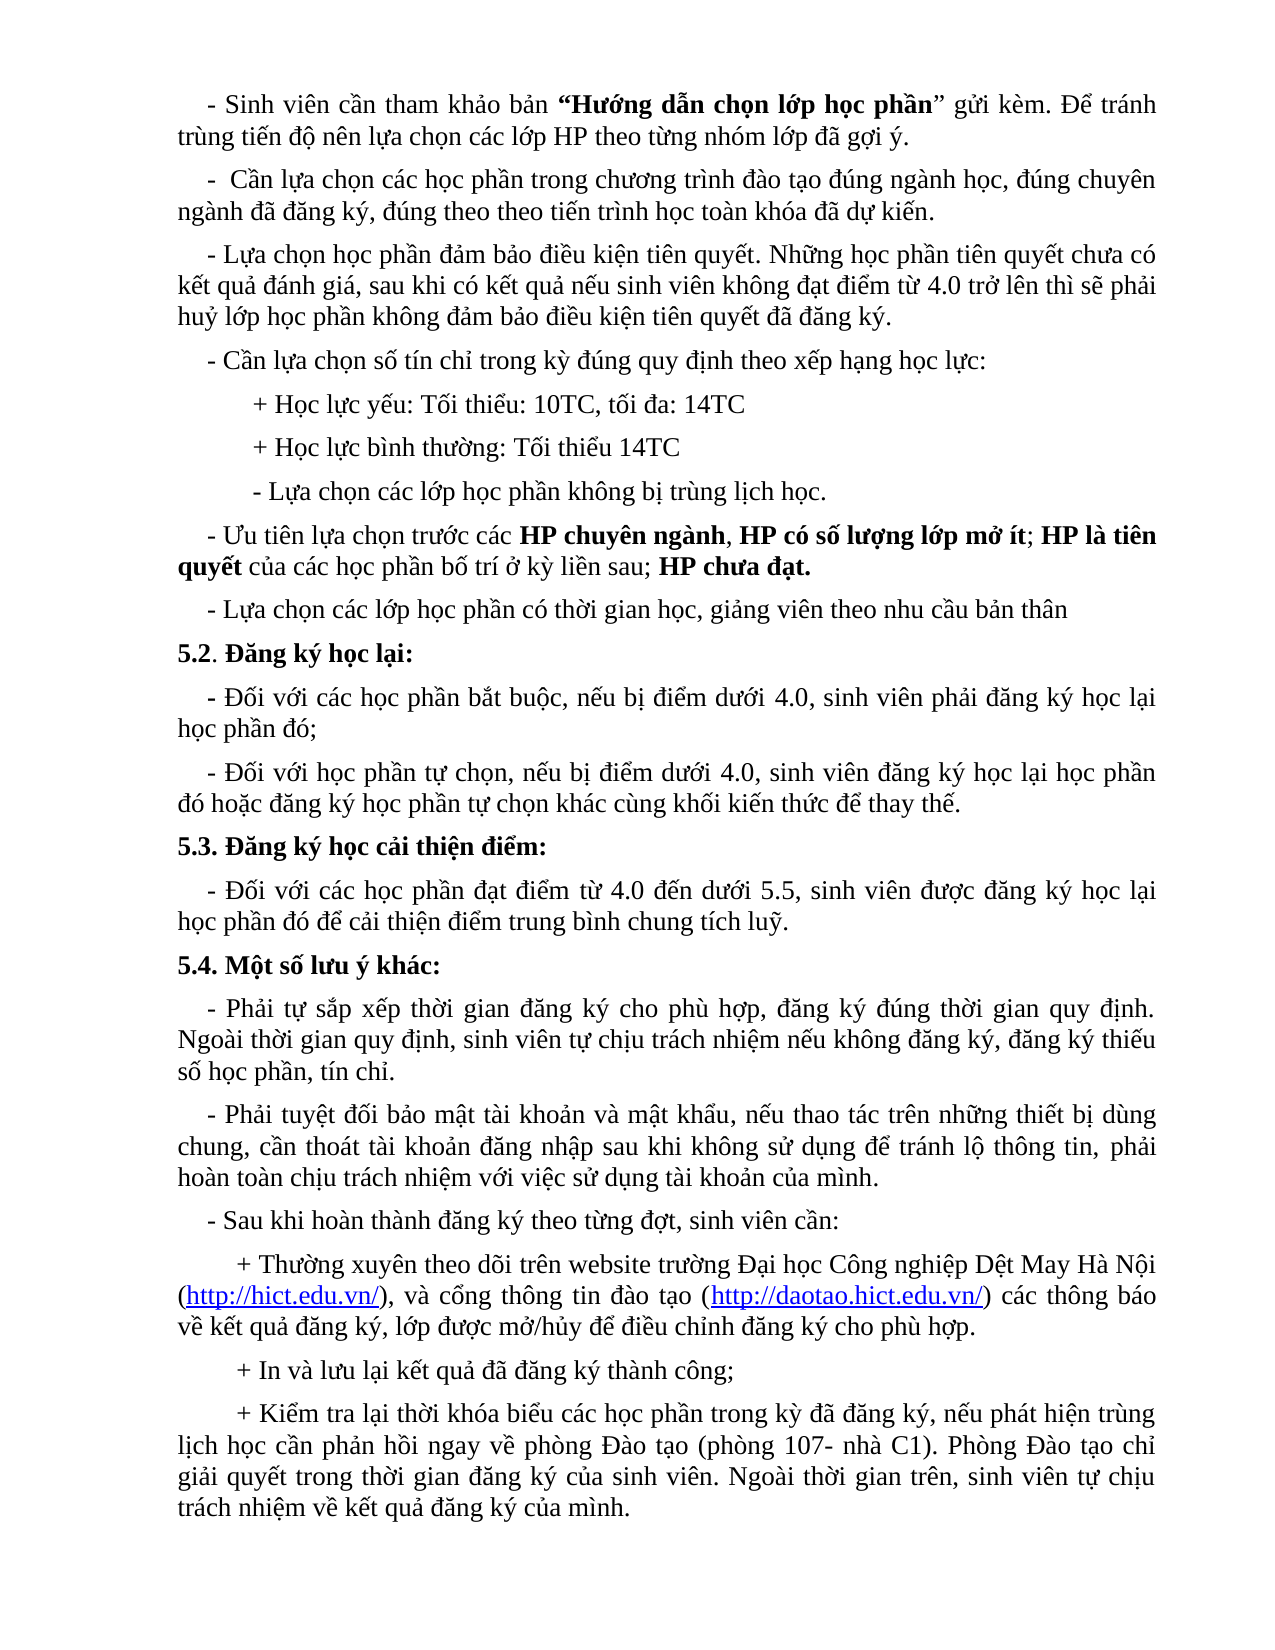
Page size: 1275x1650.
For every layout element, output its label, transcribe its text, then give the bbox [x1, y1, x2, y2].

text - Phải tự sắp xếp thời gian đăng ký cho phù hợp, đăng ký đúng thời gian quy định. Ngoài thời gian quy định, sinh viên tự chịu trách nhiệm nếu không đăng ký, đăng ký thiếu số học phần, tín chỉ. [177, 992, 1157, 1086]
text - Phải tuyệt đối bảo mật tài khoản và mật khẩu, nếu thao tác trên những thiết bị dùng chung, cần thoát tài khoản đăng nhập sau khi không sử dụng để tránh lộ thông tin, phải hoàn toàn chịu trách nhiệm với việc sử dụng tài khoản của mình. [177, 1098, 1157, 1192]
text + Học lực yếu: Tối thiểu: 10TC, tối đa: 14TC [177, 388, 1157, 419]
text - Sau khi hoàn thành đăng ký theo từng đợt, sinh viên cần: [177, 1204, 1157, 1236]
text - Đối với học phần tự chọn, nếu bị điểm dưới 4.0, sinh viên đăng ký học lại học phần đó hoặc đăng ký học phần tự chọn khác cùng khối kiến thức để thay thế. [177, 756, 1157, 818]
text 5.2. Đăng ký học lại: [177, 637, 1157, 668]
text + Thường xuyên theo dõi trên website trường Đại học Công nghiệp Dệt May Hà Nội (http://hict.edu.vn/), và cổng thông tin đào tạo (http://daotao.hict.edu.vn/) các thông báo về kết quả đăng ký, lớp được mở/hủy để điều chỉnh đăng ký cho phù hợp. [177, 1248, 1157, 1341]
text - Ưu tiên lựa chọn trước các HP chuyên ngành, HP có số lượng lớp mở ít; HP là tiên quyết của các học phần bố trí ở kỳ liền sau; HP chưa đạt. [177, 519, 1157, 581]
text 5.4. Một số lưu ý khác: [177, 949, 1157, 980]
text - Lựa chọn các lớp học phần có thời gian học, giảng viên theo nhu cầu bản thân [177, 593, 1157, 625]
text - Sinh viên cần tham khảo bản “Hướng dẫn chọn lớp học phần” gửi kèm. Để tránh trùng tiến độ nên lựa chọn các lớp HP theo từng nhóm lớp đã gợi ý. [177, 89, 1157, 151]
text 5.3. Đăng ký học cải thiện điểm: [177, 830, 1157, 862]
text + Học lực bình thường: Tối thiểu 14TC [177, 431, 1157, 463]
text - Đối với các học phần bắt buộc, nếu bị điểm dưới 4.0, sinh viên phải đăng ký học lại học phần đó; [177, 681, 1157, 743]
text + In và lưu lại kết quả đã đăng ký thành công; [177, 1354, 1157, 1385]
text - Cần lựa chọn số tín chỉ trong kỳ đúng quy định theo xếp hạng học lực: [177, 344, 1157, 375]
text - Cần lựa chọn các học phần trong chương trình đào tạo đúng ngành học, đúng chuyên ngành đã đăng ký, đúng theo theo tiến trình học toàn khóa đã dự kiến. [177, 163, 1157, 226]
text + Kiểm tra lại thời khóa biểu các học phần trong kỳ đã đăng ký, nếu phát hiện trùng lịch học cần phản hồi ngay về phòng Đào tạo (phòng 107- nhà C1). Phòng Đào tạo chỉ giải quyết trong thời gian đăng ký của sinh viên. Ngoài thời gian trên, sinh viên tự chịu trách nhiệm về kết quả đăng ký của mình. [177, 1398, 1157, 1522]
text - Lựa chọn các lớp học phần không bị trùng lịch học. [177, 475, 1157, 506]
text - Đối với các học phần đạt điểm từ 4.0 đến dưới 5.5, sinh viên được đăng ký học lại học phần đó để cải thiện điểm trung bình chung tích luỹ. [177, 874, 1157, 936]
text - Lựa chọn học phần đảm bảo điều kiện tiên quyết. Những học phần tiên quyết chưa có kết quả đánh giá, sau khi có kết quả nếu sinh viên không đạt điểm từ 4.0 trở lên thì sẽ phải huỷ lớp học phần không đảm bảo điều kiện tiên quyết đã đăng ký. [177, 238, 1157, 332]
